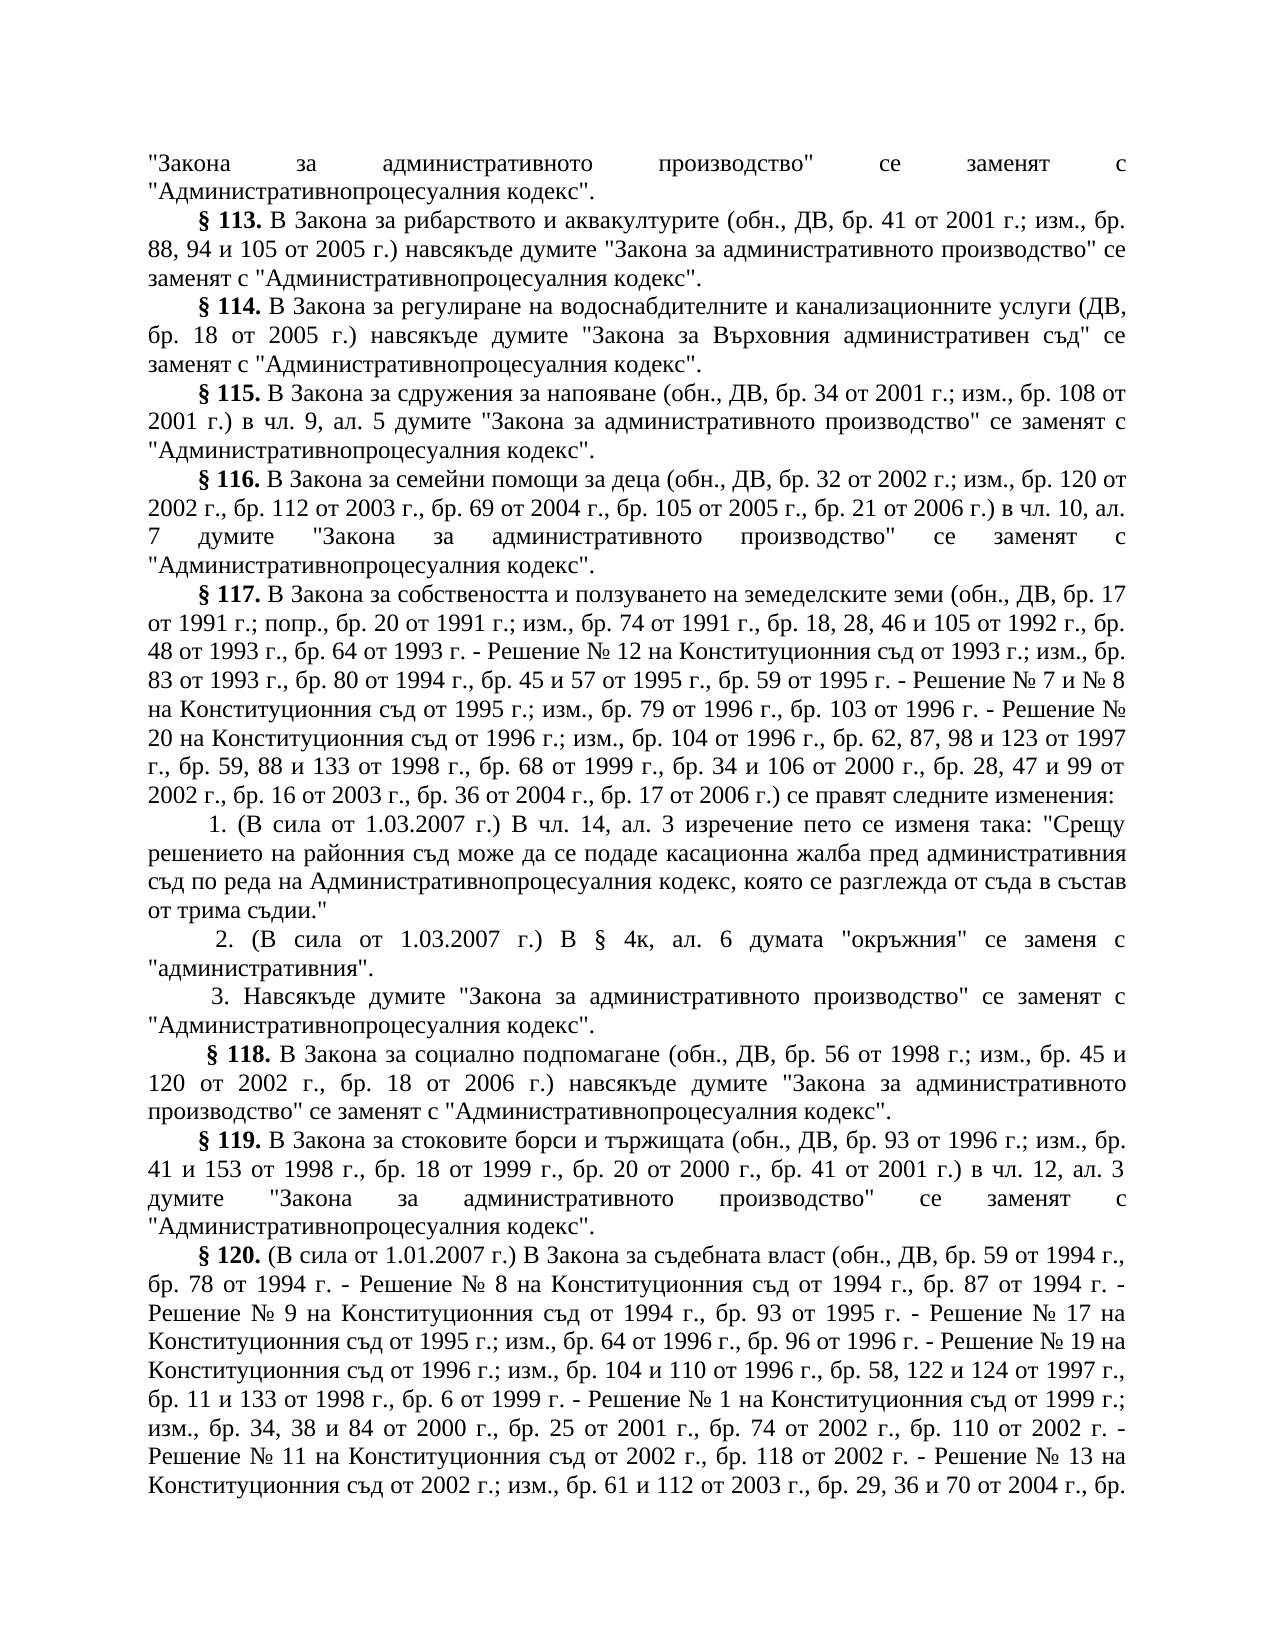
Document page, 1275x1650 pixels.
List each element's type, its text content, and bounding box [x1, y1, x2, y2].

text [148, 148, 1127, 205]
text 3. Навсякъде думите "Закона за административното производство" се заменят с "Административнопроцесуалния кодекс". [148, 981, 1127, 1039]
text § 115. В Закона за сдружения за напояване (обн., ДВ, бр. 34 от 2001 г.; изм., бр. 108 от 2001 г.) в чл. 9, ал. 5 думите "Закона за административното производство" се заменят с "Административнопроцесуалния кодекс". [148, 378, 1127, 464]
text 1. (В сила от 1.03.2007 г.) В чл. 14, ал. 3 изречение пето се изменя така: "Срещу решението на районния съд може да се подаде касационна жалба пред административния съд по реда на Административнопроцесуалния кодекс, която се разглежда от съда в състав от трима съдии." [148, 809, 1127, 924]
text § 114. В Закона за регулиране на водоснабдителните и канализационните услуги (ДВ, бр. 18 от 2005 г.) навсякъде думите "Закона за Върховния административен съд" се заменят с "Административнопроцесуалния кодекс". [148, 291, 1127, 378]
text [148, 1240, 1127, 1499]
text § 117. В Закона за собствеността и ползуването на земеделските земи (обн., ДВ, бр. 17 от 1991 г.; попр., бр. 20 от 1991 г.; изм., бр. 74 от 1991 г., бр. 18, 28, 46 и 105 от 1992 г., бр. 48 от 1993 г., бр. 64 от 1993 г. - Решение № 12 на Конституционния съд от 1993 г.; изм., бр. 83 от 1993 г., бр. 80 от 1994 г., бр. 45 и 57 от 1995 г., бр. 59 от 1995 г. - Решение № 7 и № 8 на Конституционния съд от 1995 г.; изм., бр. 79 от 1996 г., бр. 103 от 1996 г. - Решение № 20 на Конституционния съд от 1996 г.; изм., бр. 104 от 1996 г., бр. 62, 87, 98 и 123 от 1997 г., бр. 59, 88 и 133 от 1998 г., бр. 68 от 1999 г., бр. 34 и 106 от 2000 г., бр. 28, 47 и 99 от 2002 г., бр. 16 от 2003 г., бр. 36 от 2004 г., бр. 17 от 2006 г.) се правят следните изменения: [148, 579, 1127, 809]
text § 113. В Закона за рибарството и аквакултурите (обн., ДВ, бр. 41 от 2001 г.; изм., бр. 88, 94 и 105 от 2005 г.) навсякъде думите "Закона за административното производство" се заменят с "Административнопроцесуалния кодекс". [148, 205, 1127, 291]
text § 118. В Закона за социално подпомагане (обн., ДВ, бр. 56 от 1998 г.; изм., бр. 45 и 120 от 2002 г., бр. 18 от 2006 г.) навсякъде думите "Закона за административното производство" се заменят с "Административнопроцесуалния кодекс". [148, 1039, 1127, 1125]
text § 116. В Закона за семейни помощи за деца (обн., ДВ, бр. 32 от 2002 г.; изм., бр. 120 от 2002 г., бр. 112 от 2003 г., бр. 69 от 2004 г., бр. 105 от 2005 г., бр. 21 от 2006 г.) в чл. 10, ал. 7 думите "Закона за административното производство" се заменят с "Административнопроцесуалния кодекс". [148, 464, 1127, 579]
text 2. (В сила от 1.03.2007 г.) В § 4к, ал. 6 думата "окръжния" се заменя с "административния". [148, 924, 1127, 981]
text § 119. В Закона за стоковите борси и тържищата (обн., ДВ, бр. 93 от 1996 г.; изм., бр. 41 и 153 от 1998 г., бр. 18 от 1999 г., бр. 20 от 2000 г., бр. 41 от 2001 г.) в чл. 12, ал. 3 думите "Закона за административното производство" се заменят с "Административнопроцесуалния кодекс". [148, 1125, 1127, 1240]
